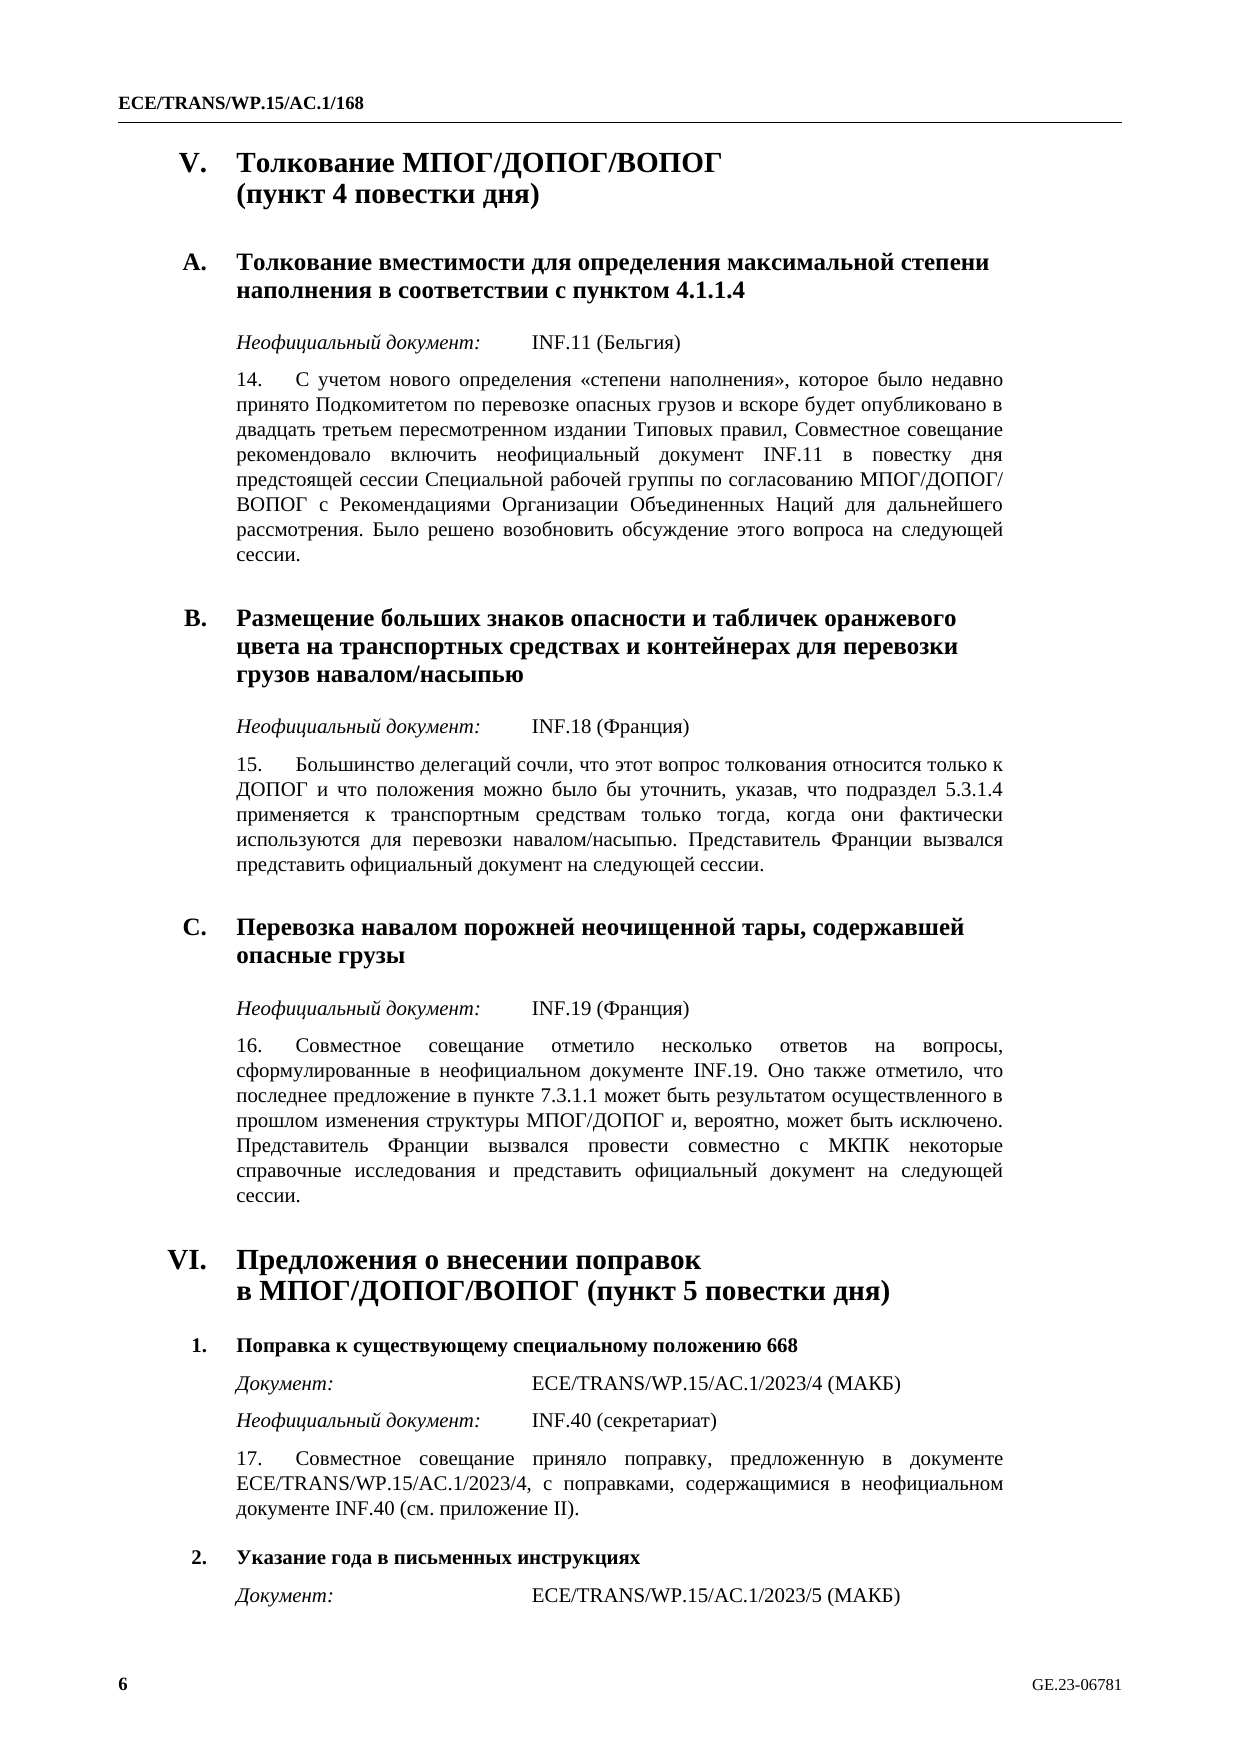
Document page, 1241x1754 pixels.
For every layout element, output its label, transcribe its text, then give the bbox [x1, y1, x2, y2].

text Документ: ECE/TRANS/WP.15/AC.1/2023/4 (МАКБ) [236, 1369, 1004, 1394]
text B. Размещение больших знаков опасности и табличек оранжевого цвета на транспортных средствах и контейнерах для перевозки грузов навалом/насыпью [118, 604, 1004, 688]
text Документ: ECE/TRANS/WP.15/AC.1/2023/5 (МАКБ) [236, 1582, 1004, 1607]
text 2. Указание года в письменных инструкциях [118, 1544, 1004, 1569]
text C. Перевозка навалом порожней неочищенной тары, содержавшей опасные грузы [118, 913, 1004, 969]
text 1. Поправка к существующему специальному положению 668 [118, 1332, 1004, 1357]
text 16. Совместное совещание отметило несколько ответов на вопросы, сформулированные в неофициальном документе INF.19. Оно также отметило, что последнее предложение в пункте 7.3.1.1 может быть результатом осуществленного в прошлом изменения структуры МПОГ/ДОПОГ и, вероятно, может быть исключено. Представитель Франции вызвался провести совместно с МКПК некоторые справочные исследования и представить официальный документ на следующей сессии. [236, 1032, 1004, 1207]
text VI. Предложения о внесении поправок в МПОГ/ДОПОГ/ВОПОГ (пункт 5 повестки дня) [118, 1244, 1004, 1307]
text 15. Большинство делегаций сочли, что этот вопрос толкования относится только к ДОПОГ и что положения можно было бы уточнить, указав, что подраздел 5.3.1.4 применяется к транспортным средствам только тогда, когда они фактически используются для перевозки навалом/насыпью. Представитель Франции вызвался представить официальный документ на следующей сессии. [236, 751, 1004, 876]
text 14. С учетом нового определения «степени наполнения», которое было недавно принято Подкомитетом по перевозке опасных грузов и вскоре будет опубликовано в двадцать третьем пересмотренном издании Типовых правил, Совместное совещание рекомендовало включить неофициальный документ INF.11 в повестку дня предстоящей сессии Специальной рабочей группы по согласованию МПОГ/ДОПОГ/ ВОПОГ с Рекомендациями Организации Объединенных Наций для дальнейшего рассмотрения. Было решено возобновить обсуждение этого вопроса на следующей сессии. [236, 366, 1004, 566]
text Неофициальный документ: INF.11 (Бельгия) [236, 329, 1004, 354]
text A. Толкование вместимости для определения максимальной степени наполнения в соответствии с пунктом 4.1.1.4 [118, 248, 1004, 304]
text Неофициальный документ: INF.40 (секретариат) [236, 1407, 1004, 1432]
text Неофициальный документ: INF.19 (Франция) [236, 994, 1004, 1019]
text V. Толкование МПОГ/ДОПОГ/ВОПОГ (пункт 4 повестки дня) [118, 148, 1004, 210]
text 17. Совместное совещание приняло поправку, предложенную в документе ECE/TRANS/WP.15/AC.1/2023/4, с поправками, содержащимися в неофициальном документе INF.40 (см. приложение II). [236, 1444, 1004, 1519]
text Неофициальный документ: INF.18 (Франция) [236, 713, 1004, 738]
